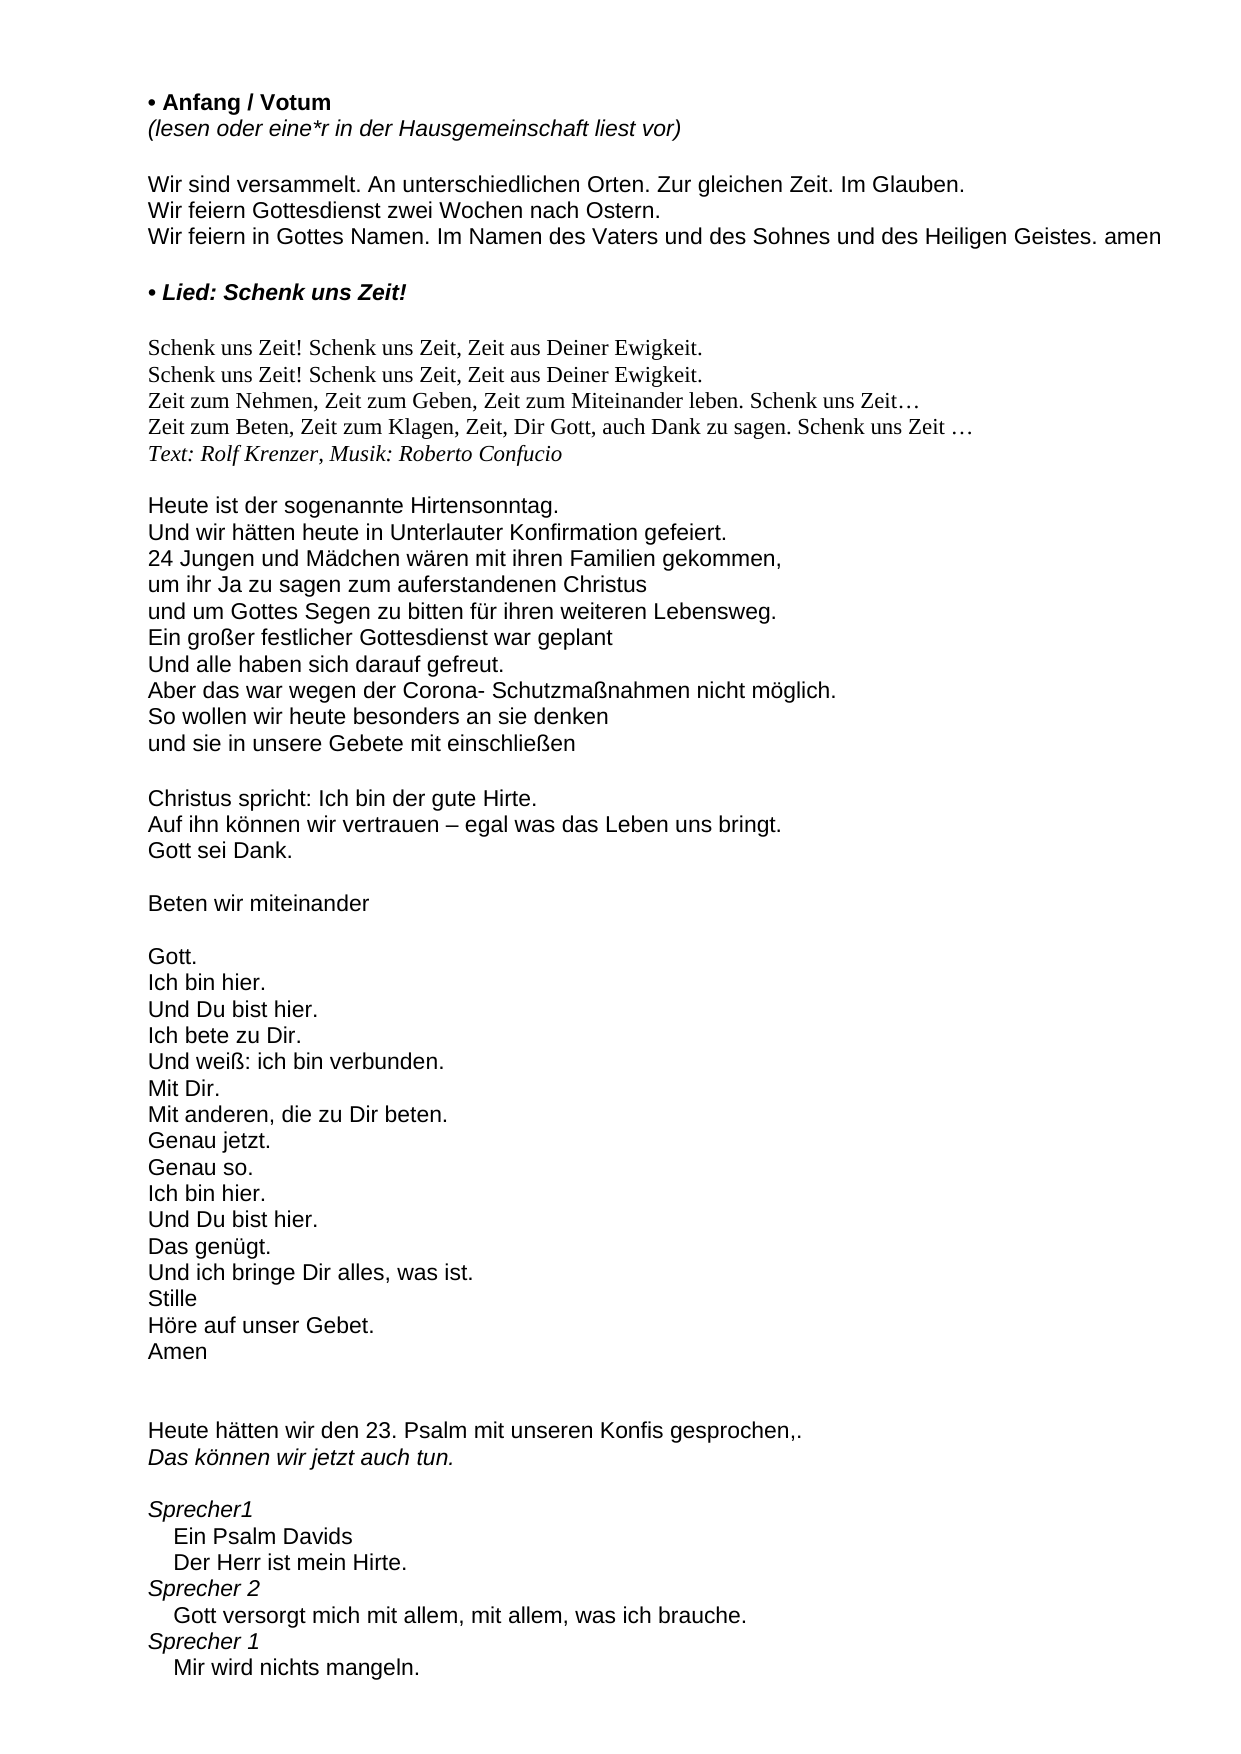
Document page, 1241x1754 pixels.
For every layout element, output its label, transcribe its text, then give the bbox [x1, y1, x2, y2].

text Text: Rolf Krenzer, Musik: Roberto Confucio [148, 440, 1167, 466]
text Das können wir jetzt auch tun. [148, 1443, 1167, 1470]
text Beten wir miteinander [148, 890, 1167, 916]
text um ihr Ja zu sagen zum auferstandenen Christus [148, 571, 1167, 598]
text Auf ihn können wir vertrauen – egal was das Leben uns bringt. [148, 811, 1167, 837]
text Schenk uns Zeit! Schenk uns Zeit, Zeit aus Deiner Ewigkeit. Schenk uns Zeit! Schenk uns Zeit, Zeit aus Deiner Ewigkeit. [148, 334, 1167, 387]
text Heute hätten wir den 23. Psalm mit unseren Konfis gesprochen,. [148, 1417, 1167, 1443]
text 24 Jungen und Mädchen wären mit ihren Familien gekommen, [148, 545, 1167, 571]
text Wir sind versammelt. An unterschiedlichen Orten. Zur gleichen Zeit. Im Glauben. Wir feiern Gottesdienst zwei Wochen nach Ostern. Wir feiern in Gottes Namen. Im Namen des Vaters und des Sohnes und des Heiligen Geistes. amen [148, 171, 1167, 249]
text Und alle haben sich darauf gefreut. [148, 651, 1167, 677]
text Und wir hätten heute in Unterlauter Konfirmation gefeiert. [148, 519, 1167, 545]
text Gott. Ich bin hier. Und Du bist hier. Ich bete zu Dir. Und weiß: ich bin verbunden. Mit Dir. Mit anderen, die zu Dir beten. Genau jetzt. Genau so. Ich bin hier. Und Du bist hier. Das genügt. Und ich bringe Dir alles, was ist. Stille Höre auf unser Gebet. Amen [148, 943, 1167, 1364]
text Zeit zum Beten, Zeit zum Klagen, Zeit, Dir Gott, auch Dank zu sagen. Schenk uns Zeit … [148, 413, 1167, 440]
text Ein großer festlicher Gottesdienst war geplant [148, 624, 1167, 651]
text und sie in unsere Gebete mit einschließen [148, 729, 1167, 756]
text Aber das war wegen der Corona- Schutzmaßnahmen nicht möglich. [148, 677, 1167, 703]
text Sprecher1 Ein Psalm Davids Der Herr ist mein Hirte. [148, 1496, 1167, 1575]
text Zeit zum Nehmen, Zeit zum Geben, Zeit zum Miteinander leben. Schenk uns Zeit… [148, 387, 1167, 413]
text Sprecher 1 Mir wird nichts mangeln. [148, 1628, 1167, 1681]
text Heute ist der sogenannte Hirtensonntag. [148, 492, 1167, 519]
text Sprecher 2 Gott versorgt mich mit allem, mit allem, was ich brauche. [148, 1575, 1167, 1628]
text • Anfang / Votum (lesen oder eine*r in der Hausgemeinschaft liest vor) [148, 89, 1167, 141]
text So wollen wir heute besonders an sie denken [148, 703, 1167, 729]
text Christus spricht: Ich bin der gute Hirte. [148, 785, 1167, 811]
text Gott sei Dank. [148, 837, 1167, 864]
text und um Gottes Segen zu bitten für ihren weiteren Lebensweg. [148, 598, 1167, 624]
text • Lied: Schenk uns Zeit! [148, 279, 1167, 305]
